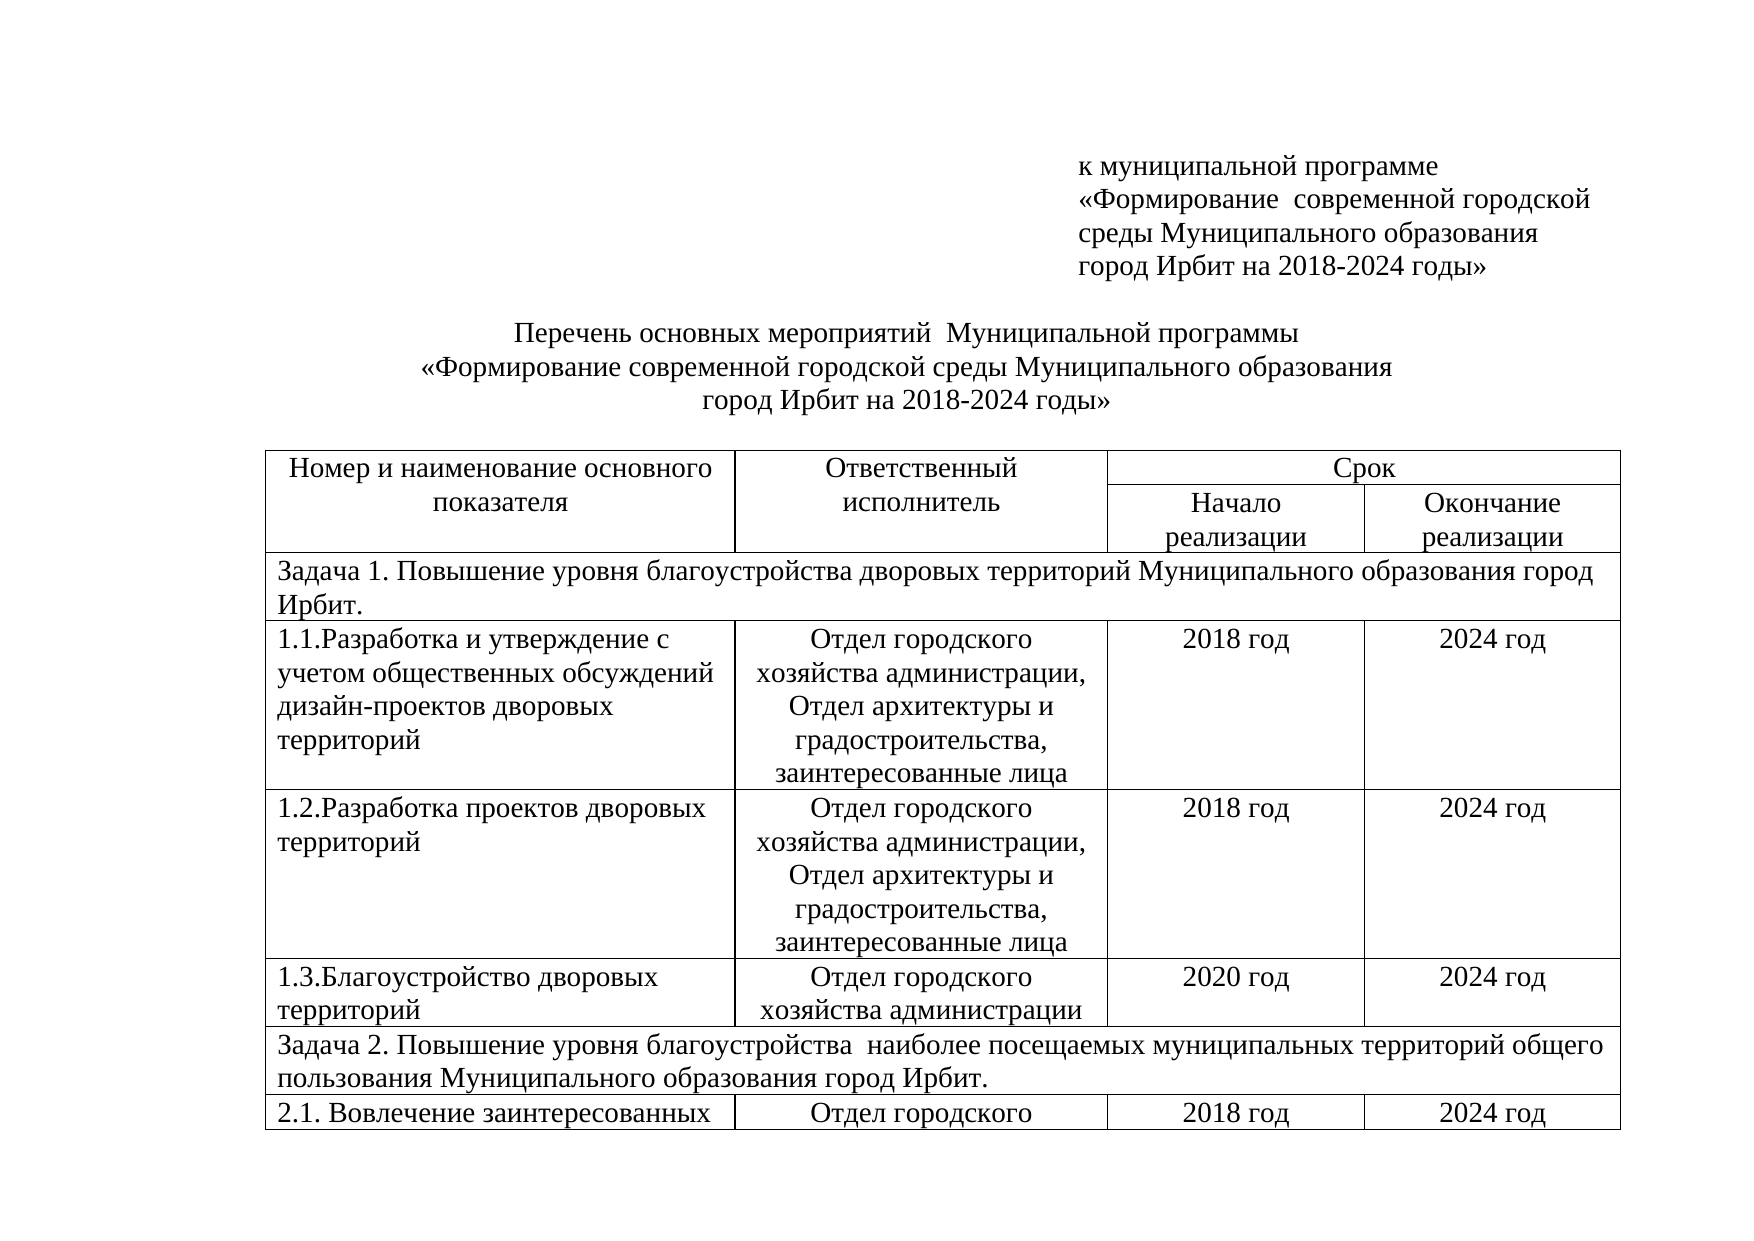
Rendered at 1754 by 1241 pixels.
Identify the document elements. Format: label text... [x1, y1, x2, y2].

table_cell Задача 2. Повышение уровня благоустройства наиболее посещаемых муниципальных территорий общего пользования Муниципального образования город Ирбит. [266, 1027, 1620, 1094]
table_cell 2024 год [1365, 959, 1620, 1026]
table_cell Задача 1. Повышение уровня благоустройства дворовых территорий Муниципального образования город Ирбит. [266, 553, 1620, 620]
table_cell Отдел городского хозяйства администрации, Отдел архитектуры и градостроительства, заинтересованные лица [736, 790, 1107, 958]
table_cell 2024 год [1365, 621, 1620, 789]
title к муниципальной программе [620, 148, 1665, 181]
table_cell Отдел городского хозяйства администрации [736, 959, 1107, 1026]
table_cell Окончание реализации [1365, 485, 1620, 552]
table_cell 2024 год [1365, 1095, 1620, 1129]
table_header Номер и наименование основного показателя [266, 451, 734, 552]
table_header Срок [1108, 451, 1620, 484]
table_cell 2020 год [1108, 959, 1364, 1026]
table_cell 1.3.Благоустройство дворовых территорий [266, 959, 734, 1026]
title «Формирование современной городской среды Муниципального образования [1078, 181, 1665, 248]
table_cell 2018 год [1108, 790, 1364, 958]
text «Формирование современной городской среды Муниципального образования [148, 349, 1665, 382]
title город Ирбит на 2018-2024 годы» [1078, 248, 1665, 282]
text город Ирбит на 2018-2024 годы» [148, 382, 1665, 416]
table_cell 2018 год [1108, 1095, 1364, 1129]
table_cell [736, 1095, 1107, 1129]
table_cell Начало реализации [1108, 485, 1364, 552]
table_cell Отдел городского хозяйства администрации, Отдел архитектуры и градостроительства, заинтересованные лица [736, 621, 1107, 789]
table_cell 2018 год [1108, 621, 1364, 789]
table_cell 1.2.Разработка проектов дворовых территорий [266, 790, 734, 958]
table_header Ответственный исполнитель [736, 451, 1107, 552]
table_cell 2024 год [1365, 790, 1620, 958]
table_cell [266, 1095, 734, 1129]
table_cell 1.1.Разработка и утверждение с учетом общественных обсуждений дизайн-проектов дворовых территорий [266, 621, 734, 789]
text Перечень основных мероприятий Муниципальной программы [148, 315, 1665, 349]
